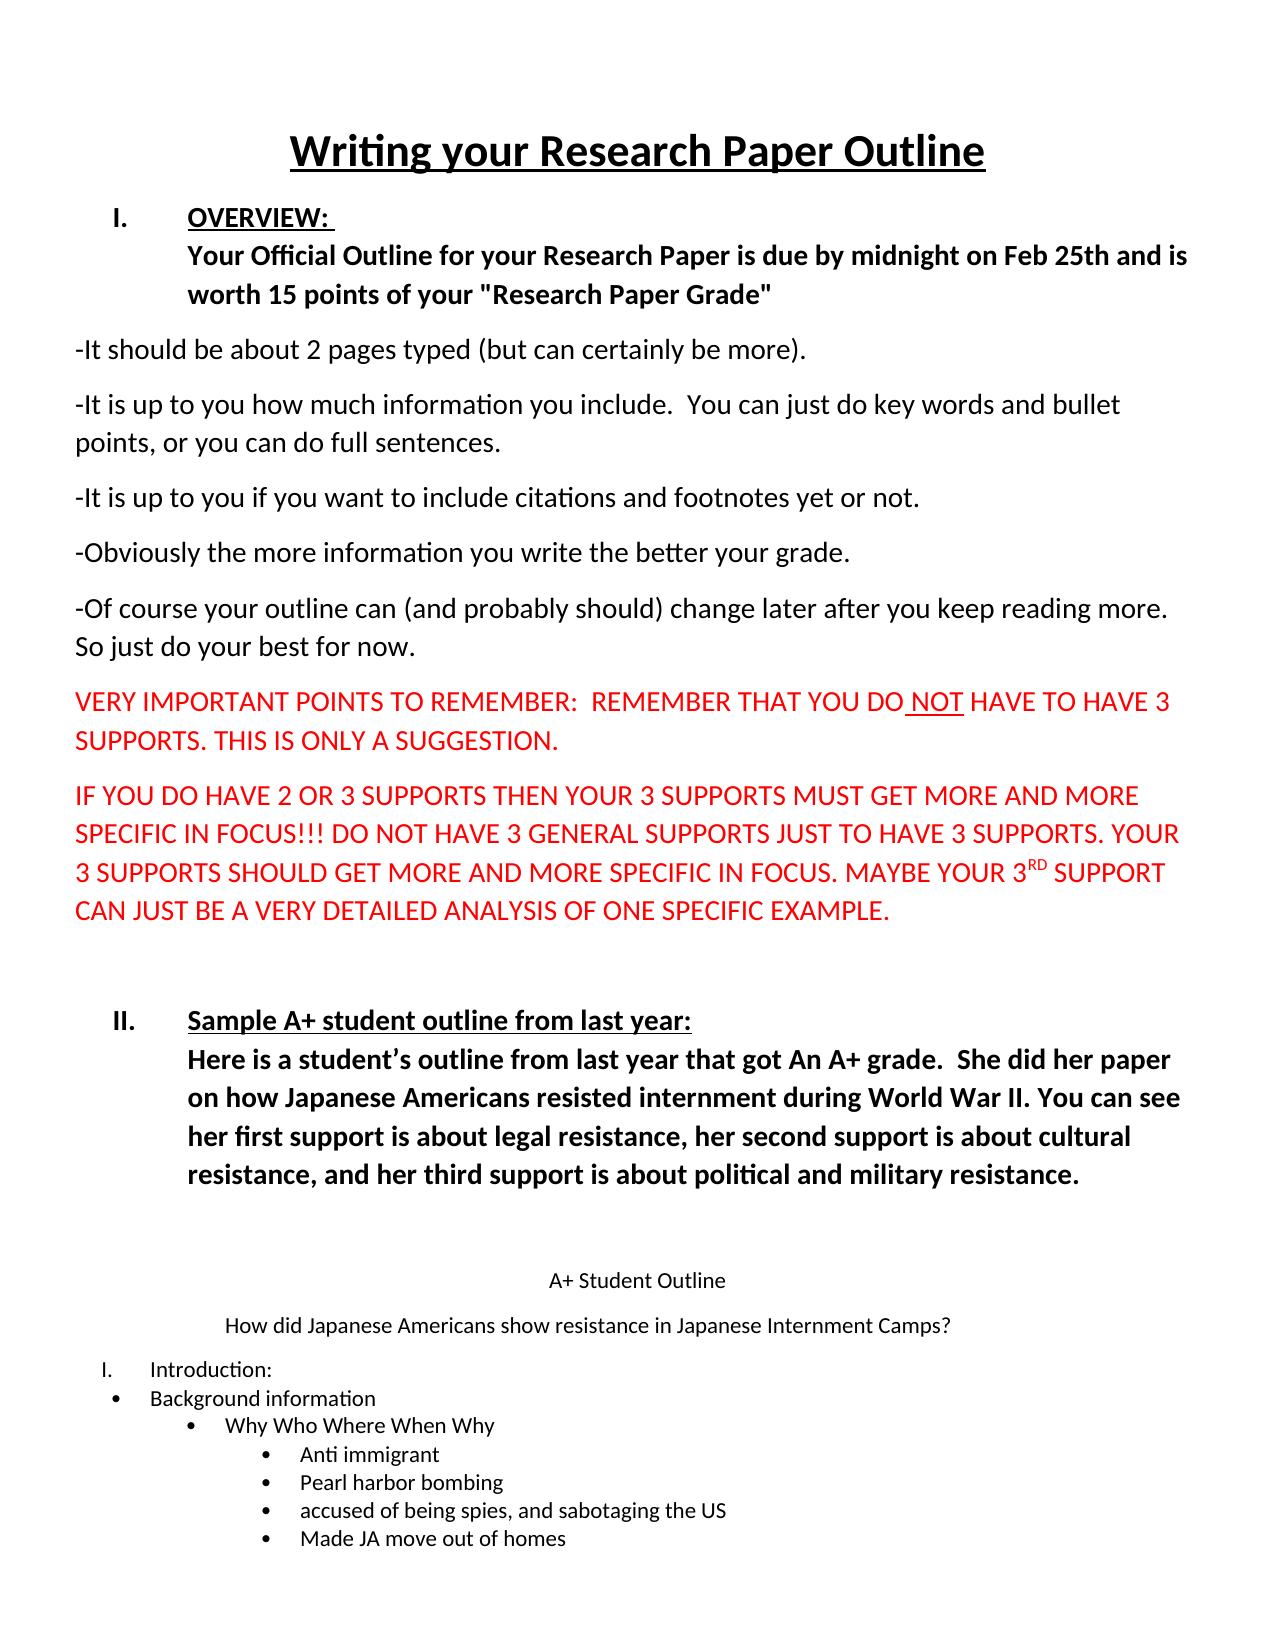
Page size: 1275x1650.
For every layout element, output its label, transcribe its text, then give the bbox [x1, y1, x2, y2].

text IF YOU DO HAVE 2 OR 3 SUPPORTS THEN YOUR 3 SUPPORTS MUST GET MORE AND MORE SPECIFIC IN FOCUS!!! DO NOT HAVE 3 GENERAL SUPPORTS JUST TO HAVE 3 SUPPORTS. YOUR 3 SUPPORTS SHOULD GET MORE AND MORE SPECIFIC IN FOCUS. MAYBE YOUR 3RD SUPPORT CAN JUST BE A VERY DETAILED ANALYSIS OF ONE SPECIFIC EXAMPLE. [75, 777, 1200, 928]
text -It is up to you how much information you include. You can just do key words and bullet points, or you can do full sentences. [75, 386, 1200, 460]
list Anti immigrant [262, 1440, 1200, 1468]
text -It should be about 2 pages typed (but can certainly be more). [75, 331, 1200, 366]
list OVERVIEW: [112, 199, 1200, 234]
text How did Japanese Americans show resistance in Japanese Internment Camps? [75, 1311, 1200, 1339]
list Made JA move out of homes [262, 1524, 1200, 1552]
text VERY IMPORTANT POINTS TO REMEMBER: REMEMBER THAT YOU DO NOT HAVE TO HAVE 3 SUPPORTS. THIS IS ONLY A SUGGESTION. [75, 683, 1200, 757]
text Writing your Research Paper Outline [75, 122, 1200, 178]
text -It is up to you if you want to include citations and footnotes yet or not. [75, 479, 1200, 515]
list accused of being spies, and sabotaging the US [262, 1496, 1200, 1524]
list Pearl harbor bombing [262, 1468, 1200, 1496]
list Background information [112, 1384, 1200, 1412]
list Your Official Outline for your Research Paper is due by midnight on Feb 25th and is worth 15 points of your "Research Paper Grade" [187, 237, 1200, 311]
list Introduction: [112, 1356, 1200, 1384]
text A+ Student Outline [75, 1266, 1200, 1294]
list Here is a student’s outline from last year that got An A+ grade. She did her paper on how Japanese Americans resisted internment during World War II. You can see her first support is about legal resistance, her second support is about cultural resistance, and her third support is about political and military resistance. [187, 1041, 1200, 1192]
text -Of course your outline can (and probably should) change later after you keep reading more. So just do your best for now. [75, 590, 1200, 664]
list Sample A+ student outline from last year: [112, 1002, 1200, 1038]
list Why Who Where When Why [187, 1412, 1200, 1440]
text -Obviously the more information you write the better your grade. [75, 534, 1200, 570]
